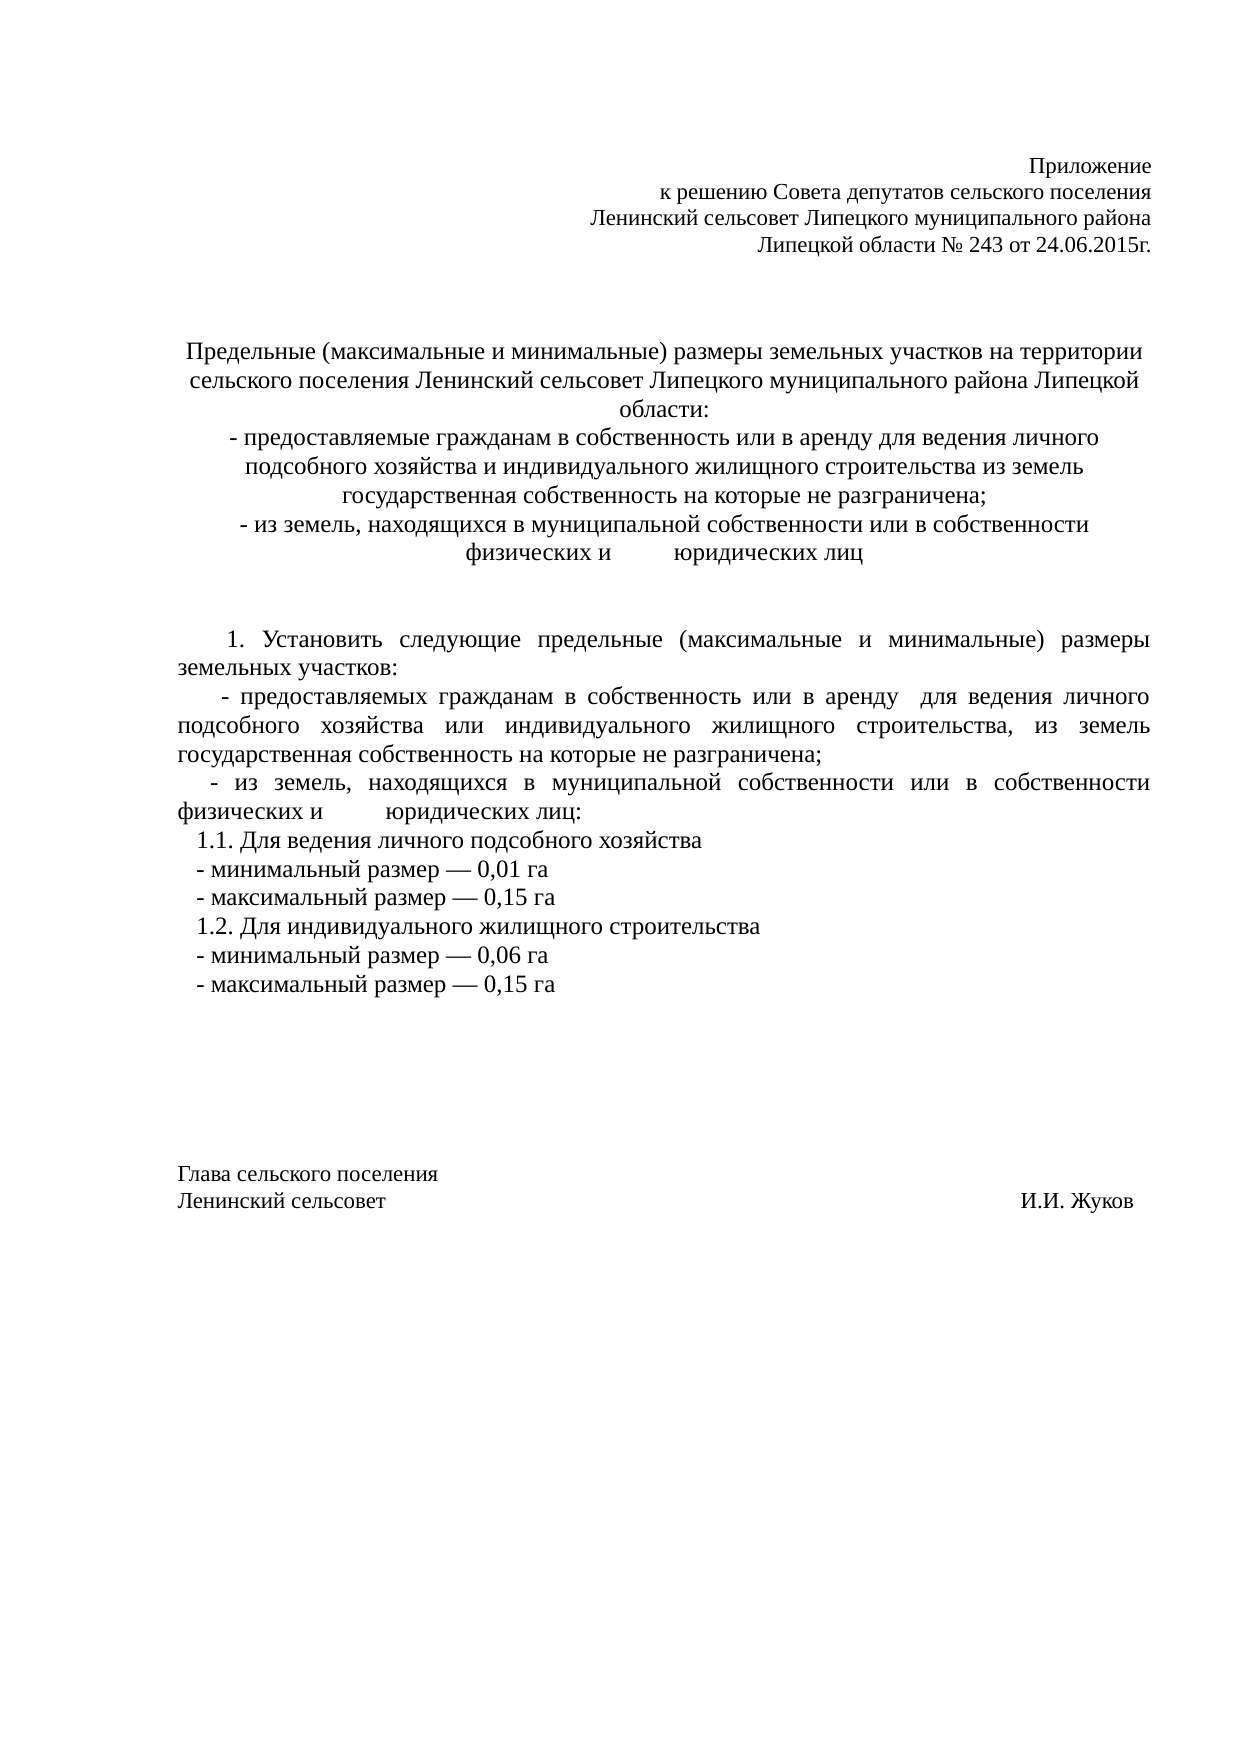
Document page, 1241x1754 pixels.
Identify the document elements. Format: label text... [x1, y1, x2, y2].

text Липецкой области № 243 от 24.06.2015г. [177, 231, 1152, 257]
text - из земель, находящихся в муниципальной собственности или в собственности физических и юридических лиц: [177, 767, 1152, 825]
text - из земель, находящихся в муниципальной собственности или в собственности физических и юридических лиц [177, 509, 1152, 566]
text - предоставляемые гражданам в собственность или в аренду для ведения личного подсобного хозяйства и индивидуального жилищного строительства из земель государственная собственность на которые не разграничена; [177, 422, 1152, 509]
text 1. Установить следующие предельные (максимальные и минимальные) размеры земельных участков: [177, 624, 1152, 681]
text Ленинский сельсовет Липецкого муниципального района [177, 204, 1152, 231]
text 1.2. Для индивидуального жилищного строительства [177, 911, 1152, 940]
text - максимальный размер — 0,15 га [177, 969, 1152, 997]
text Глава сельского поселения [177, 1160, 1152, 1187]
text - предоставляемых гражданам в собственность или в аренду для ведения личного подсобного хозяйства или индивидуального жилищного строительства, из земель государственная собственность на которые не разграничена; [177, 681, 1152, 767]
text 1.1. Для ведения личного подсобного хозяйства [177, 825, 1152, 854]
text к решению Совета депутатов сельского поселения [177, 178, 1152, 204]
text Предельные (максимальные и минимальные) размеры земельных участков на территории сельского поселения Ленинский сельсовет Липецкого муниципального района Липецкой области: [177, 336, 1152, 422]
text - минимальный размер — 0,06 га [177, 940, 1152, 969]
text Ленинский сельсовет И.И. Жуков [177, 1187, 1152, 1213]
text - максимальный размер — 0,15 га [177, 882, 1152, 911]
text - минимальный размер — 0,01 га [177, 854, 1152, 882]
text Приложение [177, 152, 1152, 178]
